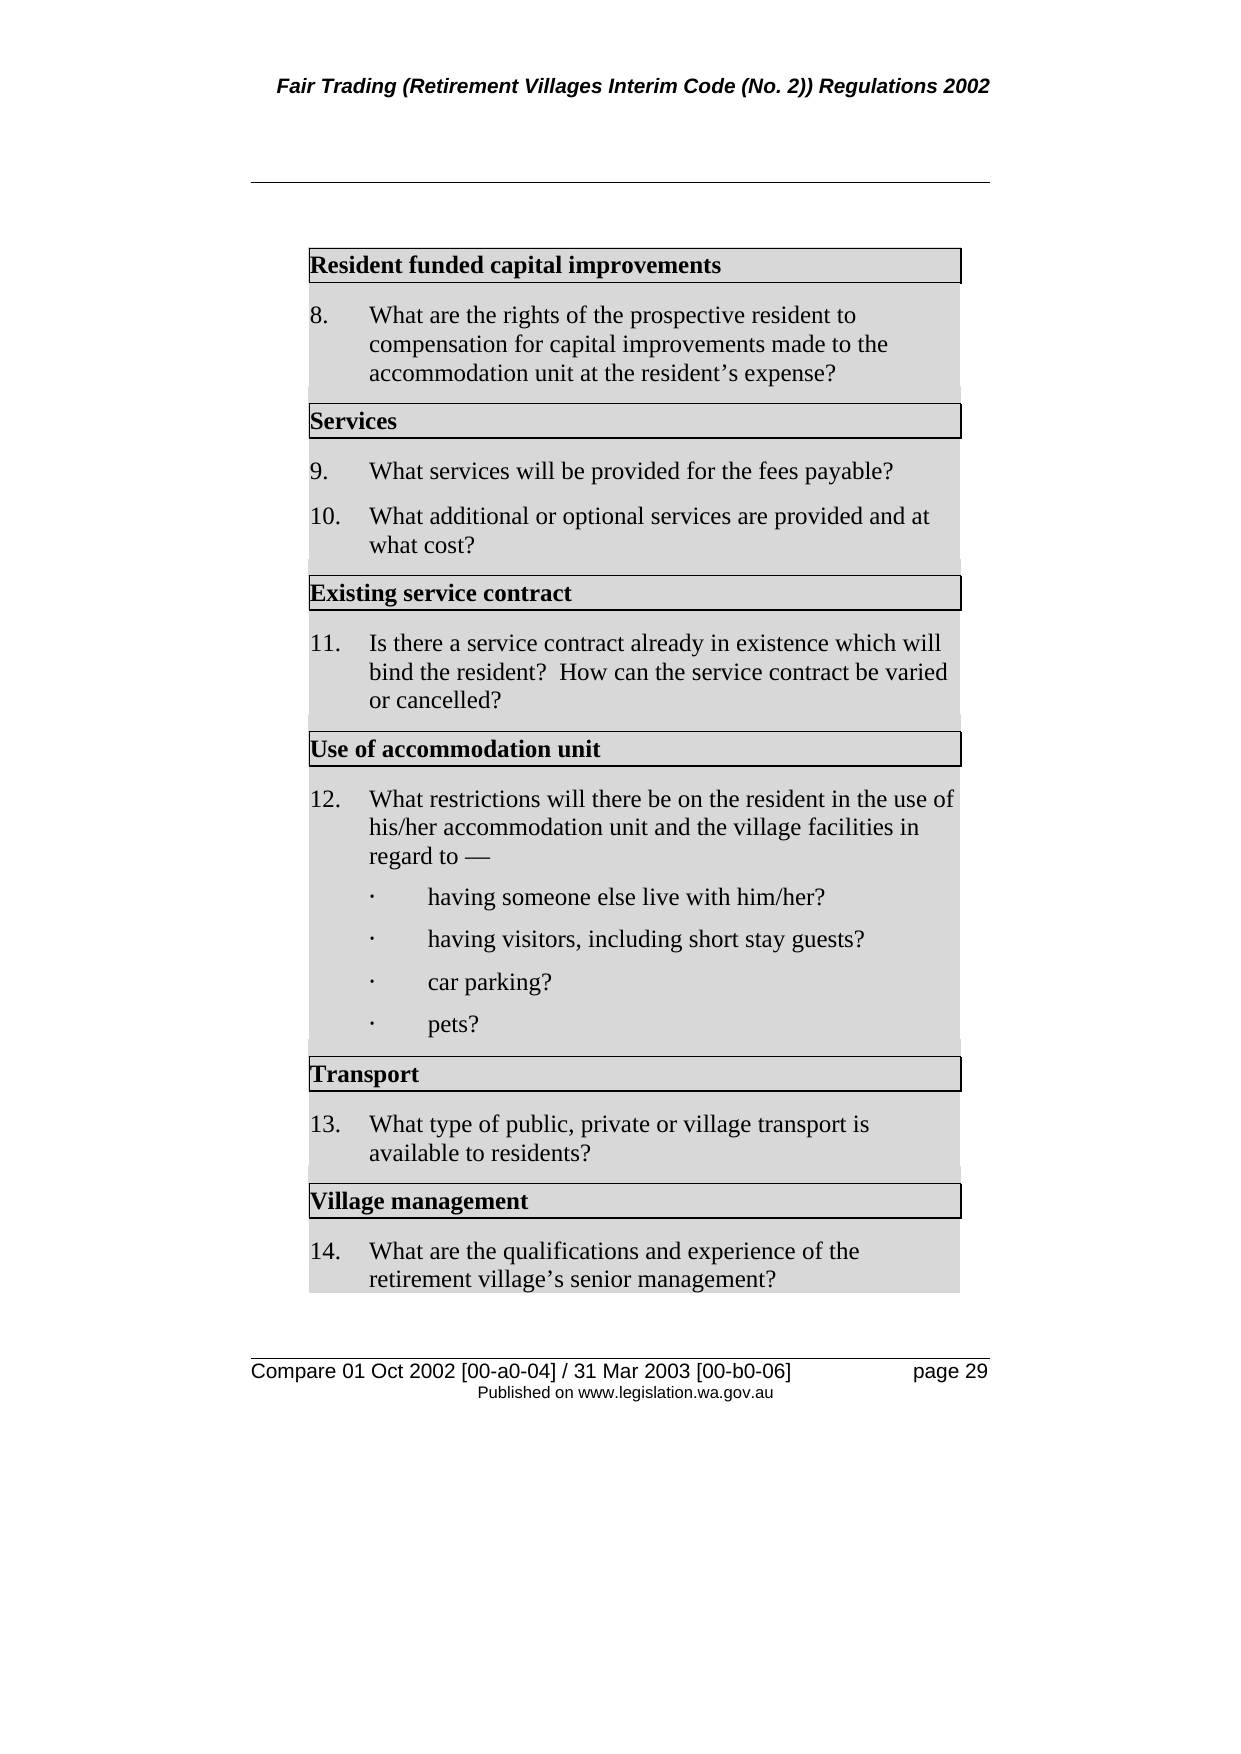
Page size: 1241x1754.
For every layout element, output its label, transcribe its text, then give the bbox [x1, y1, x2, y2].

text · having someone else live with him/her? [309, 878, 960, 912]
text 14. What are the qualifications and experience of the retirement village’s senior management? [309, 1236, 960, 1293]
text 8. What are the rights of the prospective resident to compensation for capital improvements made to the accommodation unit at the resident’s expense? [309, 300, 960, 386]
subtitle Transport [310, 1057, 960, 1090]
text 9. What services will be provided for the fees payable? [309, 456, 960, 484]
text 13. What type of public, private or village transport is available to residents? [309, 1109, 960, 1166]
subtitle Services [310, 404, 960, 437]
text 11. Is there a service contract already in existence which will bind the resident? How can the service contract be varied or cancelled? [309, 628, 960, 714]
subtitle Use of accommodation unit [310, 732, 960, 765]
text · having visitors, including short stay guests? [309, 921, 960, 955]
subtitle Resident funded capital improvements [310, 249, 960, 282]
subtitle Village management [310, 1184, 960, 1217]
subtitle Existing service contract [310, 576, 960, 609]
text 10. What additional or optional services are provided and at what cost? [309, 501, 960, 559]
text · pets? [309, 1006, 960, 1039]
text · car parking? [309, 963, 960, 997]
text 12. What restrictions will there be on the resident in the use of his/her accommodation unit and the village facilities in regard to — [309, 784, 960, 870]
